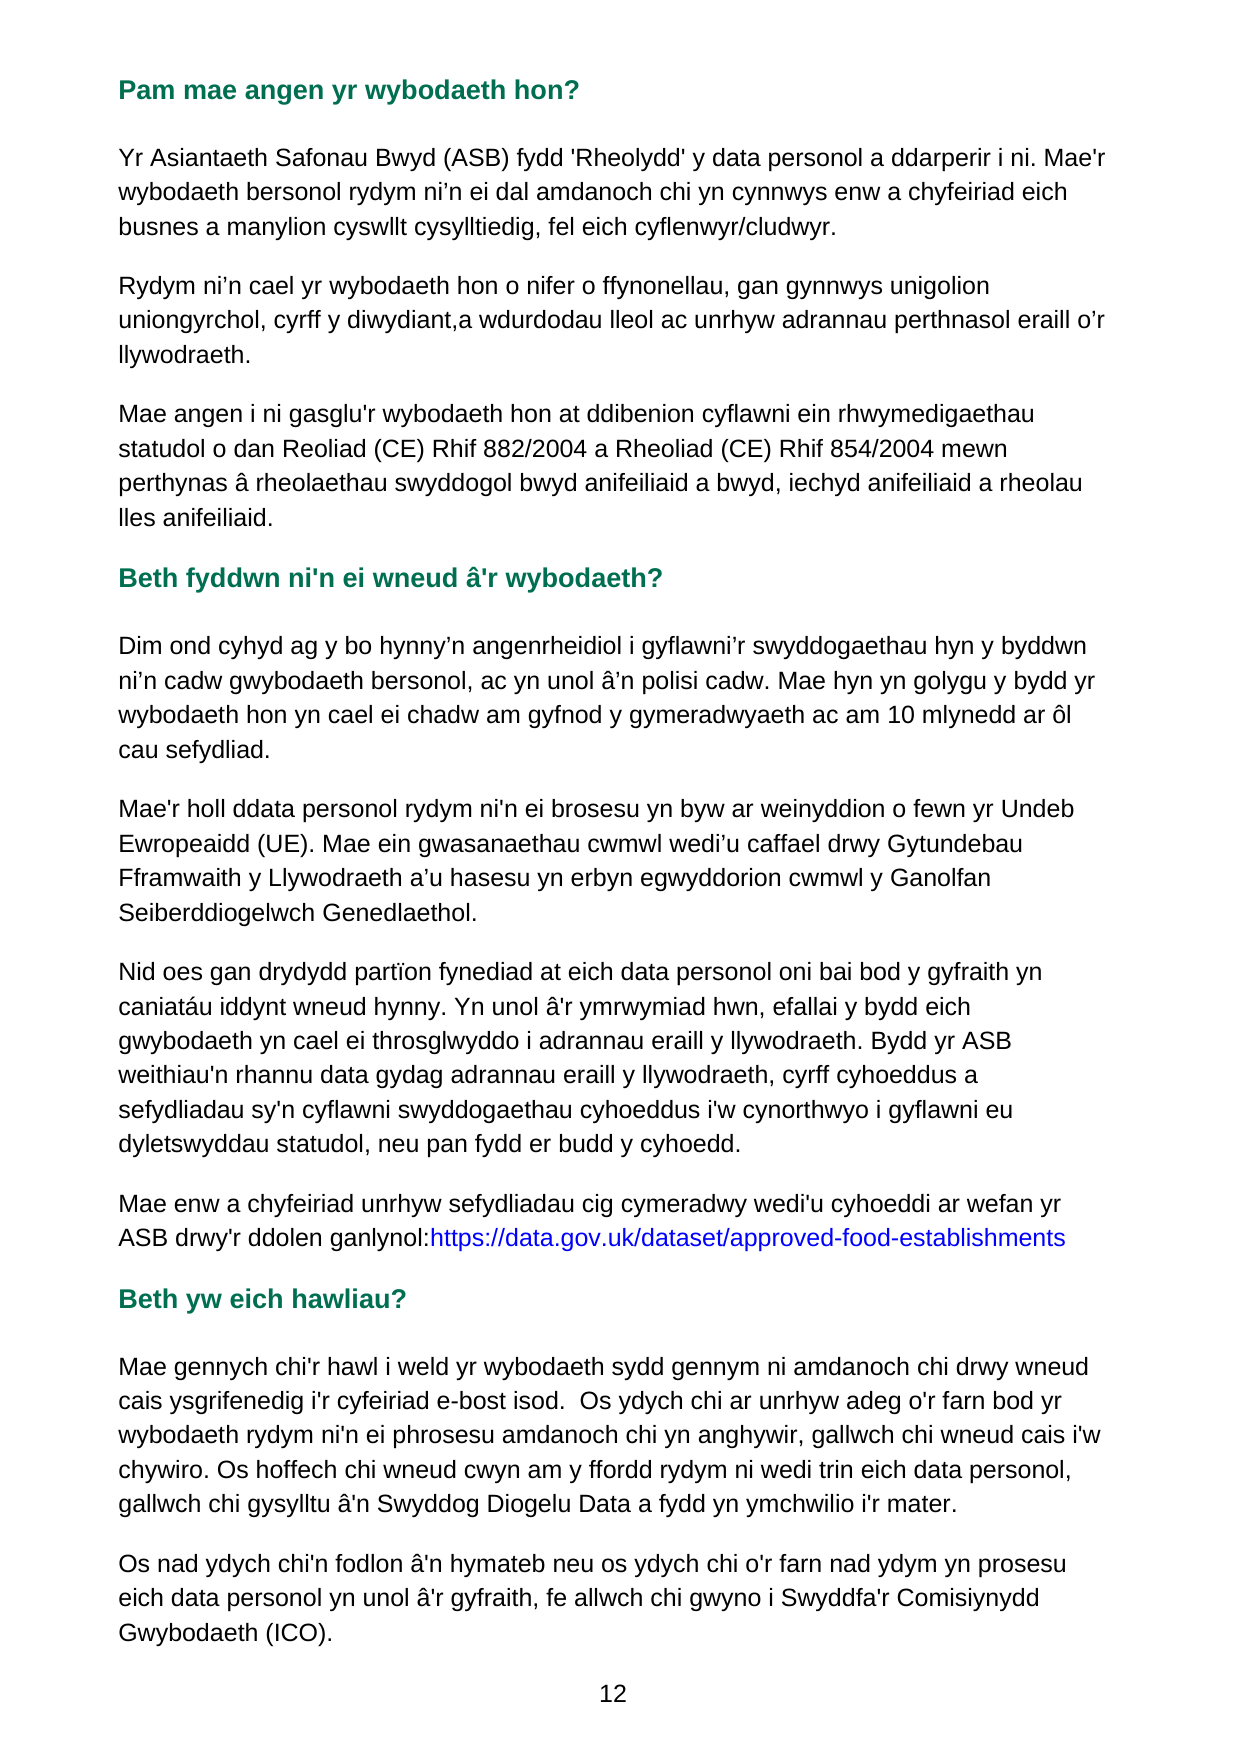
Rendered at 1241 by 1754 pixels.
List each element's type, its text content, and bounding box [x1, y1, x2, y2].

text Dim ond cyhyd ag y bo hynny’n angenrheidiol i gyflawni’r swyddogaethau hyn y byddwn ni’n cadw gwybodaeth bersonol, ac yn unol â’n polisi cadw. Mae hyn yn golygu y bydd yr wybodaeth hon yn cael ei chadw am gyfnod y gymeradwyaeth ac am 10 mlynedd ar ôl cau sefydliad. [118, 631, 1107, 763]
text Nid oes gan drydydd partïon fynediad at eich data personol oni bai bod y gyfraith yn caniatáu iddynt wneud hynny. Yn unol â'r ymrwymiad hwn, efallai y bydd eich gwybodaeth yn cael ei throsglwyddo i adrannau eraill y llywodraeth. Bydd yr ASB weithiau'n rhannu data gydag adrannau eraill y llywodraeth, cyrff cyhoeddus a sefydliadau sy'n cyflawni swyddogaethau cyhoeddus i'w cynorthwyo i gyflawni eu dyletswyddau statudol, neu pan fydd er budd y cyhoedd. [118, 957, 1107, 1158]
subtitle Beth yw eich hawliau? [118, 1283, 1122, 1314]
text Mae angen i ni gasglu'r wybodaeth hon at ddibenion cyflawni ein rhwymedigaethau statudol o dan Reoliad (CE) Rhif 882/2004 a Rheoliad (CE) Rhif 854/2004 mewn perthynas â rheolaethau swyddogol bwyd anifeiliaid a bwyd, iechyd anifeiliaid a rheolau lles anifeiliaid. [118, 399, 1107, 532]
subtitle Beth fyddwn ni'n ei wneud â'r wybodaeth? [118, 562, 1122, 594]
text Yr Asiantaeth Safonau Bwyd (ASB) fydd 'Rheolydd' y data personol a ddarperir i ni. Mae'r wybodaeth bersonol rydym ni’n ei dal amdanoch chi yn cynnwys enw a chyfeiriad eich busnes a manylion cyswllt cysylltiedig, fel eich cyflenwyr/cludwyr. [118, 143, 1107, 240]
text Os nad ydych chi'n fodlon â'n hymateb neu os ydych chi o'r farn nad ydym yn prosesu eich data personol yn unol â'r gyfraith, fe allwch chi gwyno i Swyddfa'r Comisiynydd Gwybodaeth (ICO). [118, 1549, 1107, 1647]
text Mae enw a chyfeiriad unrhyw sefydliadau cig cymeradwy wedi'u cyhoeddi ar wefan yr ASB drwy'r ddolen ganlynol:https://data.gov.uk/dataset/approved-food-establishments [118, 1189, 1107, 1252]
text Mae gennych chi'r hawl i weld yr wybodaeth sydd gennym ni amdanoch chi drwy wneud cais ysgrifenedig i'r cyfeiriad e-bost isod. Os ydych chi ar unrhyw adeg o'r farn bod yr wybodaeth rydym ni'n ei phrosesu amdanoch chi yn anghywir, gallwch chi wneud cais i'w chywiro. Os hoffech chi wneud cwyn am y ffordd rydym ni wedi trin eich data personol, gallwch chi gysylltu â'n Swyddog Diogelu Data a fydd yn ymchwilio i'r mater. [118, 1352, 1107, 1518]
text Mae'r holl ddata personol rydym ni'n ei brosesu yn byw ar weinyddion o fewn yr Undeb Ewropeaidd (UE). Mae ein gwasanaethau cwmwl wedi’u caffael drwy Gytundebau Fframwaith y Llywodraeth a’u hasesu yn erbyn egwyddorion cwmwl y Ganolfan Seiberddiogelwch Genedlaethol. [118, 794, 1107, 926]
subtitle Pam mae angen yr wybodaeth hon? [118, 74, 1122, 105]
text Rydym ni’n cael yr wybodaeth hon o nifer o ffynonellau, gan gynnwys unigolion uniongyrchol, cyrff y diwydiant,a wdurdodau lleol ac unrhyw adrannau perthnasol eraill o’r llywodraeth. [118, 271, 1107, 369]
